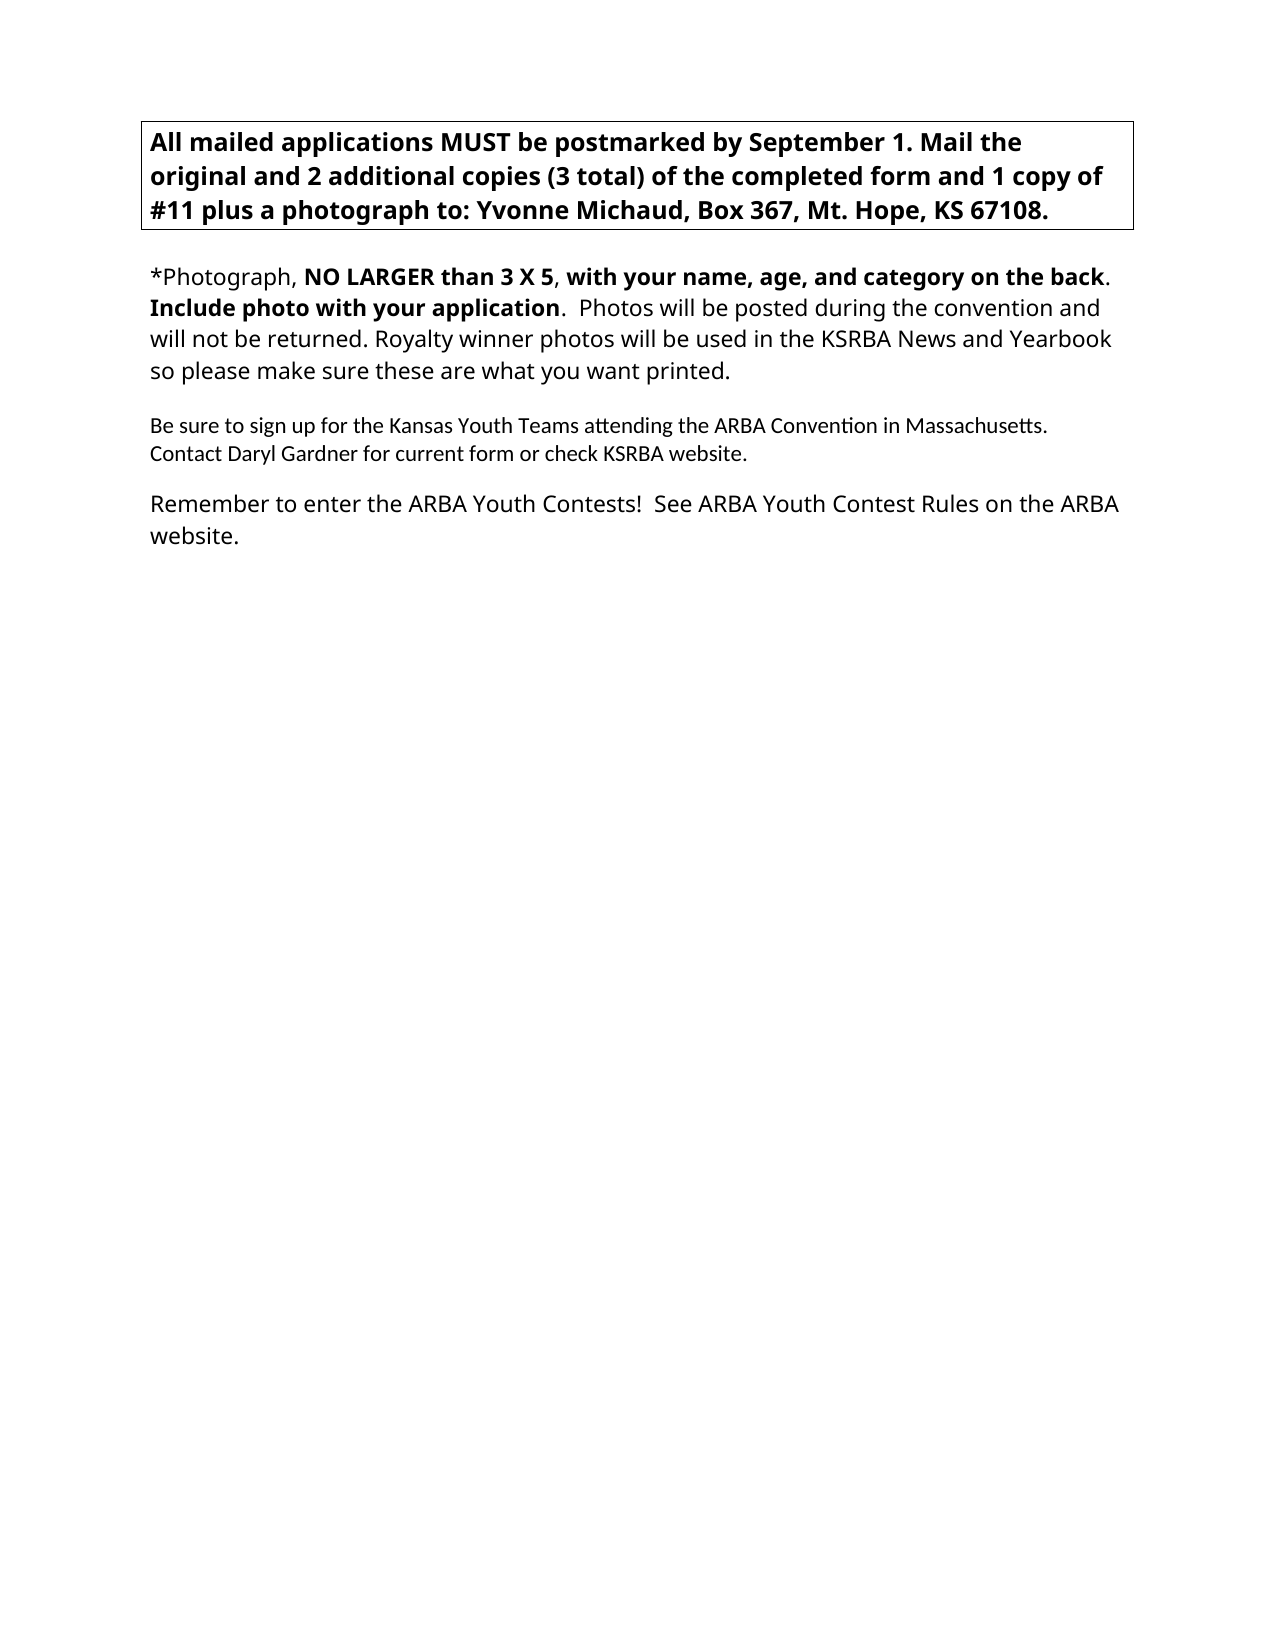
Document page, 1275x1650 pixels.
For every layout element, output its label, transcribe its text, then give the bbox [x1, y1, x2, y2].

text All mailed applications MUST be postmarked by September 1. Mail the original and 2 additional copies (3 total) of the completed form and 1 copy of #11 plus a photograph to: Yvonne Michaud, Box 367, Mt. Hope, KS 67108. [142, 122, 1133, 229]
text Be sure to sign up for the Kansas Youth Teams attending the ARBA Convention in Massachusetts. Contact Daryl Gardner for current form or check KSRBA website. [150, 411, 1125, 467]
text Remember to enter the ARBA Youth Contests! See ARBA Youth Contest Rules on the ARBA website. [150, 488, 1125, 551]
text *Photograph, NO LARGER than 3 X 5, with your name, age, and category on the back. Include photo with your application. Photos will be posted during the convention and will not be returned. Royalty winner photos will be used in the KSRBA News and Yearbook so please make sure these are what you want printed. [150, 261, 1125, 386]
